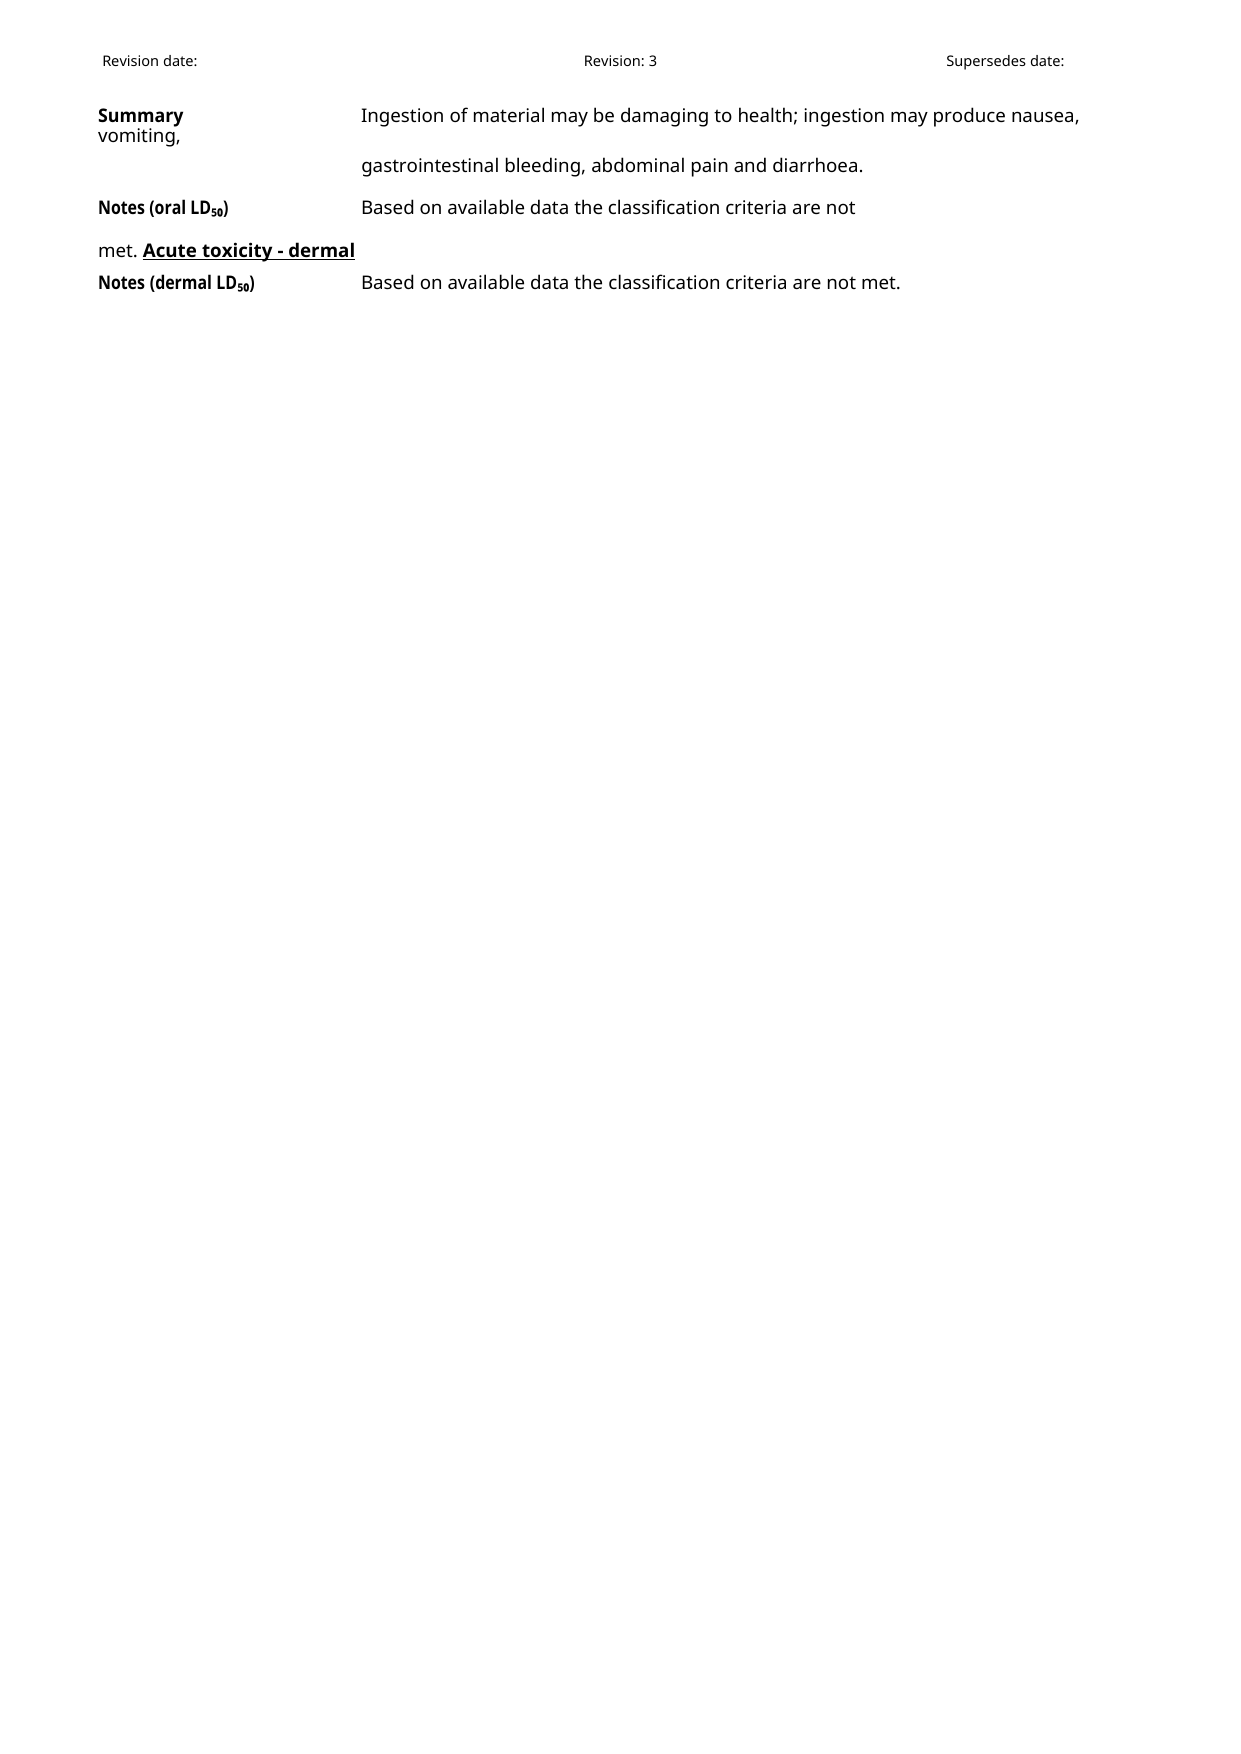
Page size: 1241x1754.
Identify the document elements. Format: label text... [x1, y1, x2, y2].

text Notes (dermal LD₅₀) Based on available data the classification criteria are not met. [98, 269, 1159, 294]
text Notes (oral LD₅₀) Based on available data the classification criteria are not met. Acute toxicity - dermal [98, 180, 871, 266]
text gastrointestinal bleeding, abdominal pain and diarrhoea. [361, 152, 1159, 178]
text Summary Ingestion of material may be damaging to health; ingestion may produce nausea, vomiting, [98, 106, 1159, 147]
